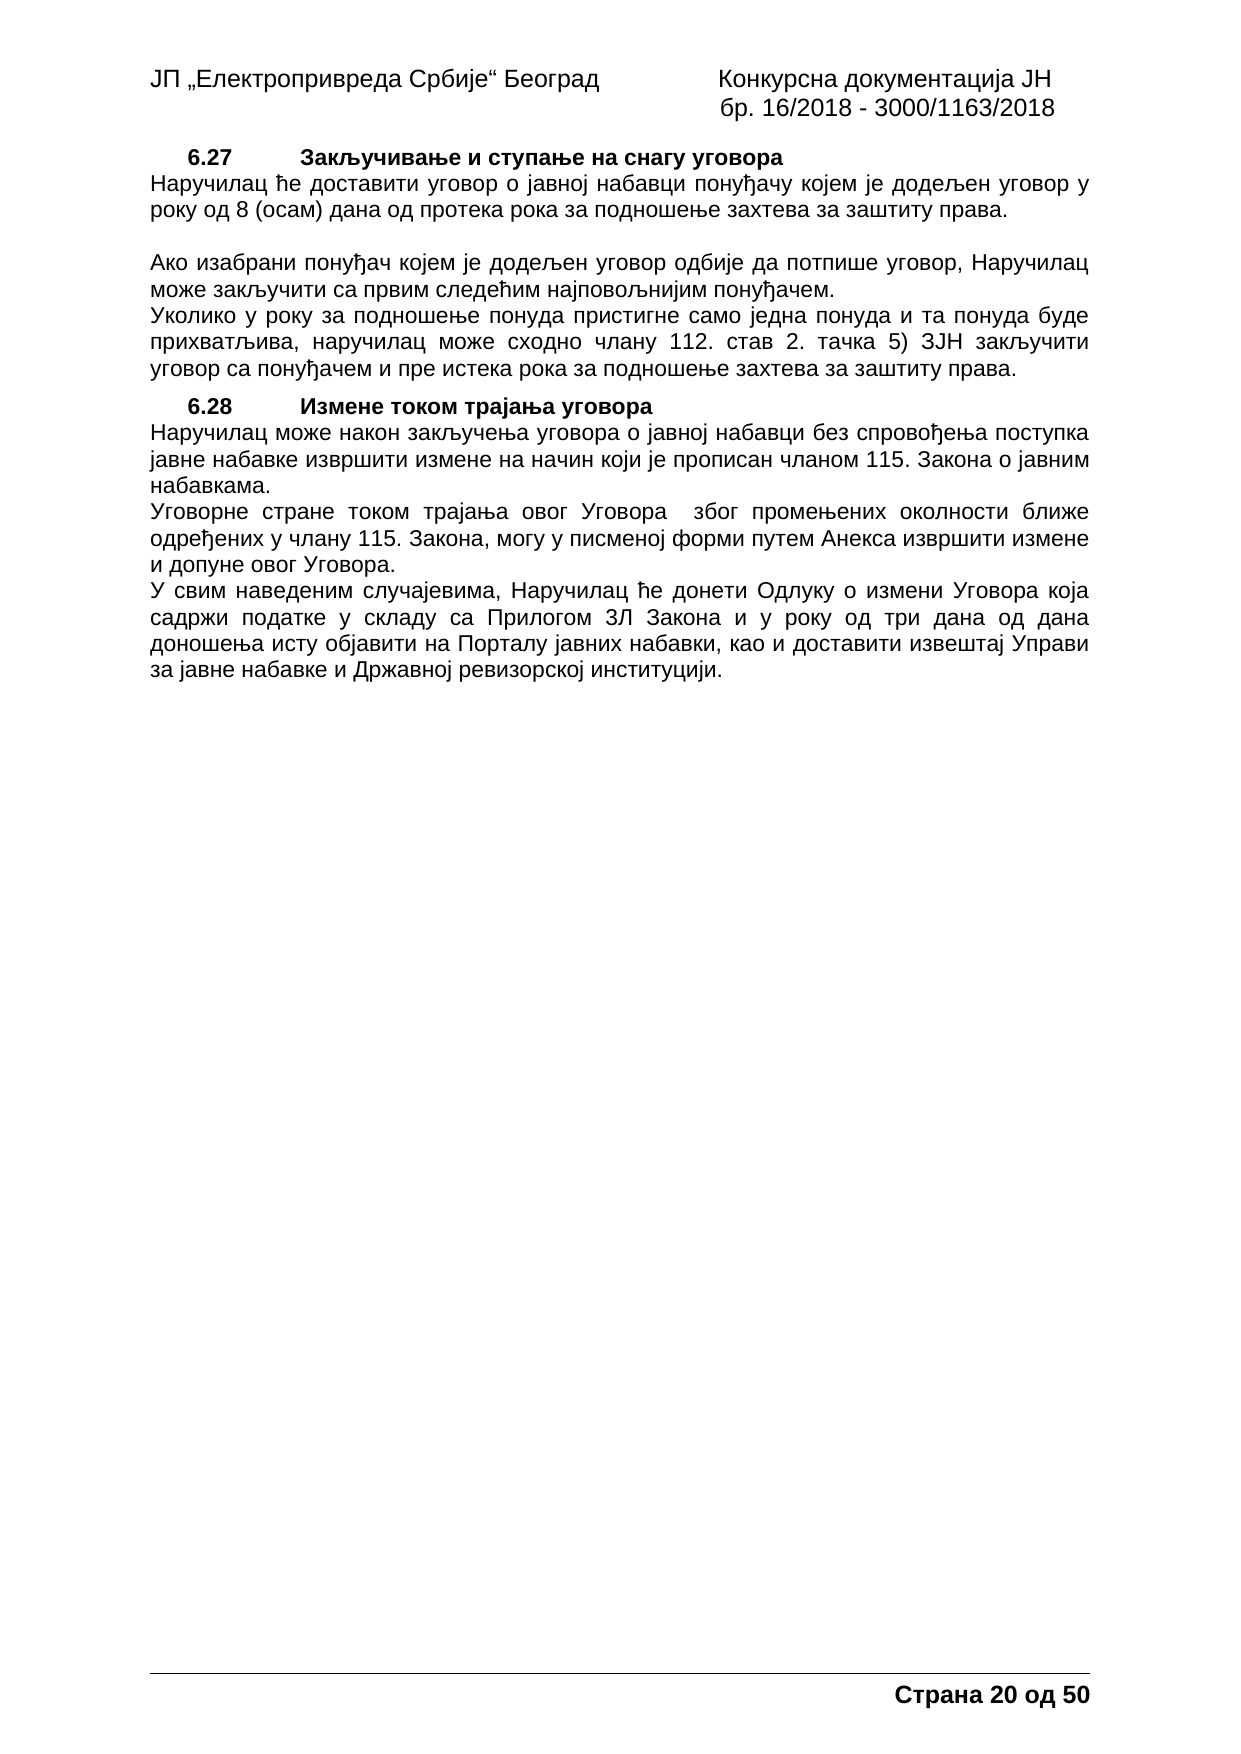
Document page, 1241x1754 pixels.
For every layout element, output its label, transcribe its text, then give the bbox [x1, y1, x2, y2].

list Закључивање и ступање на снагу уговора [187, 144, 1090, 170]
text Наручилац ће доставити уговор о јавној набавци понуђачу којем је додељен уговор у року од 8 (осам) дана од протека рока за подношење захтева за заштиту права. [150, 170, 1090, 223]
text Наручилац може након закључења уговора о јавној набавци без спровођења поступка јавне набавке извршити измене на начин који је прописан чланом 115. Закона о јавним набавкама. [150, 419, 1090, 498]
text Уговорне стране током трајања овог Уговора због промењених околности ближе одређених у члану 115. Закона, могу у писменој форми путем Анекса извршити измене и допуне овог Уговора. [150, 498, 1090, 577]
text Уколико у року за подношење понуда пристигне само једна понуда и та понуда буде прихватљива, наручилац може сходно члану 112. став 2. тачка 5) ЗЈН закључити уговор са понуђачем и пре истека рока за подношење захтева за заштиту права. [150, 302, 1090, 381]
text У свим наведеним случајевима, Наручилац ће донети Одлуку о измени Уговора која садржи податке у складу са Прилогом 3Л Закона и у року од три дана од дана доношења исту објавити на Порталу јавних набавки, као и доставити извештај Управи за јавне набавке и Државној ревизорској институцији. [150, 577, 1090, 683]
list Измене током трајања уговора [187, 393, 1090, 419]
text Ако изабрани понуђач којем је додељен уговор одбије да потпише уговор, Наручилац може закључити са првим следећим најповољнијим понуђачем. [150, 249, 1090, 302]
